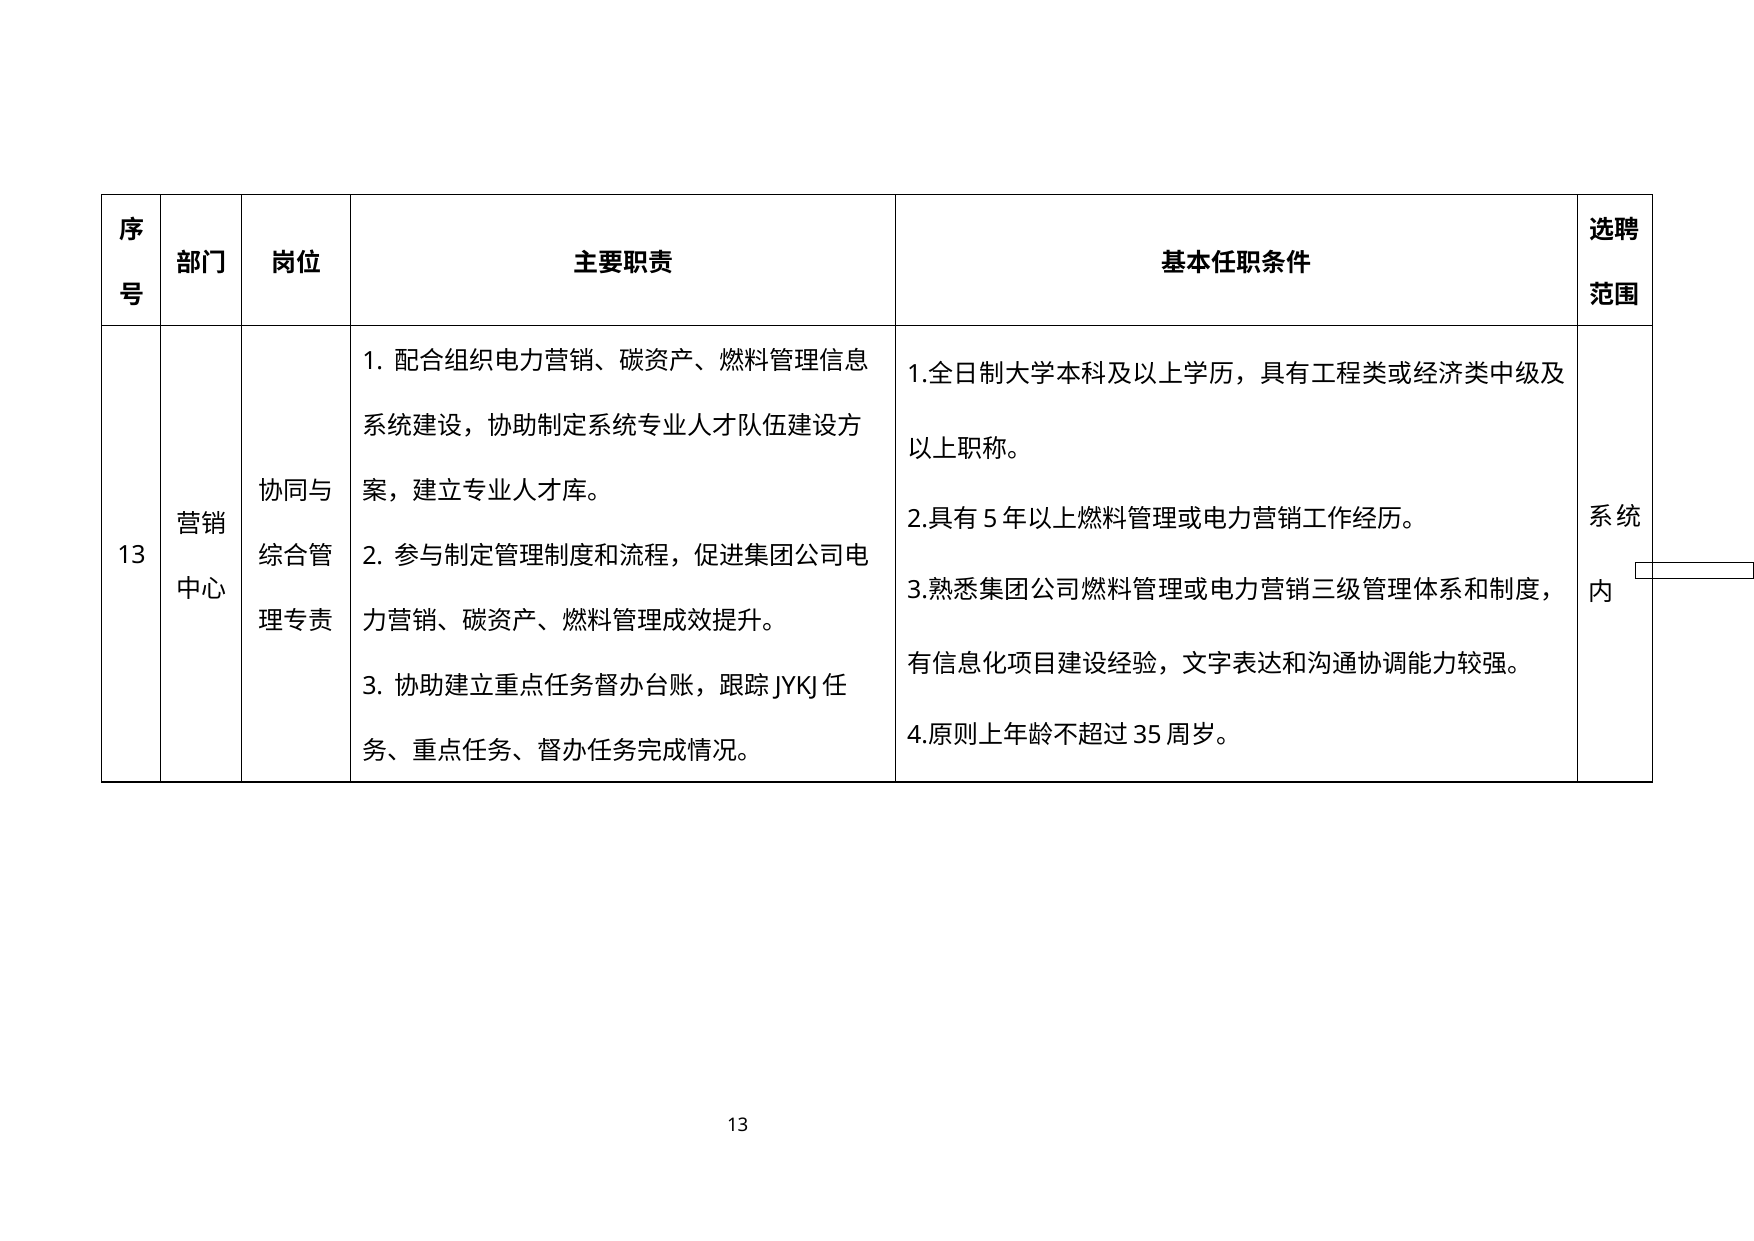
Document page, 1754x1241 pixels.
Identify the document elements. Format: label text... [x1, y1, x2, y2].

table_cell 配合组织电力营销、碳资产、燃料管理信息系统建设，协助制定系统专业人才队伍建设方案，建立专业人才库。 参与制定管理制度和流程，促进集团公司电力营销、碳资产、燃料管理成效提升。 协助建立重点任务督办台账，跟踪JYKJ任务、重点任务、督办任务完成情况。 [351, 326, 895, 781]
table_header 部门 [161, 195, 241, 325]
table_header 基本任职条件 [896, 195, 1577, 325]
table_cell 1.全日制大学本科及以上学历，具有工程类或经济类中级及以上职称。 2.具有5年以上燃料管理或电力营销工作经历。 3.熟悉集团公司燃料管理或电力营销三级管理体系和制度，有信息化项目建设经验，文字表达和沟通协调能力较强。 4.原则上年龄不超过35周岁。 [896, 326, 1577, 781]
table_cell 协同与综合管理专责 [242, 326, 350, 781]
table_cell 13 [102, 326, 160, 781]
table_header 序号 [102, 195, 160, 325]
table_header 岗位 [242, 195, 350, 325]
table_header [1636, 563, 1753, 577]
table_header 主要职责 [351, 195, 895, 325]
table_cell 系统内 [1578, 326, 1652, 781]
table_header 选聘范围 [1578, 195, 1652, 325]
table_cell 营销中心 [161, 326, 241, 781]
